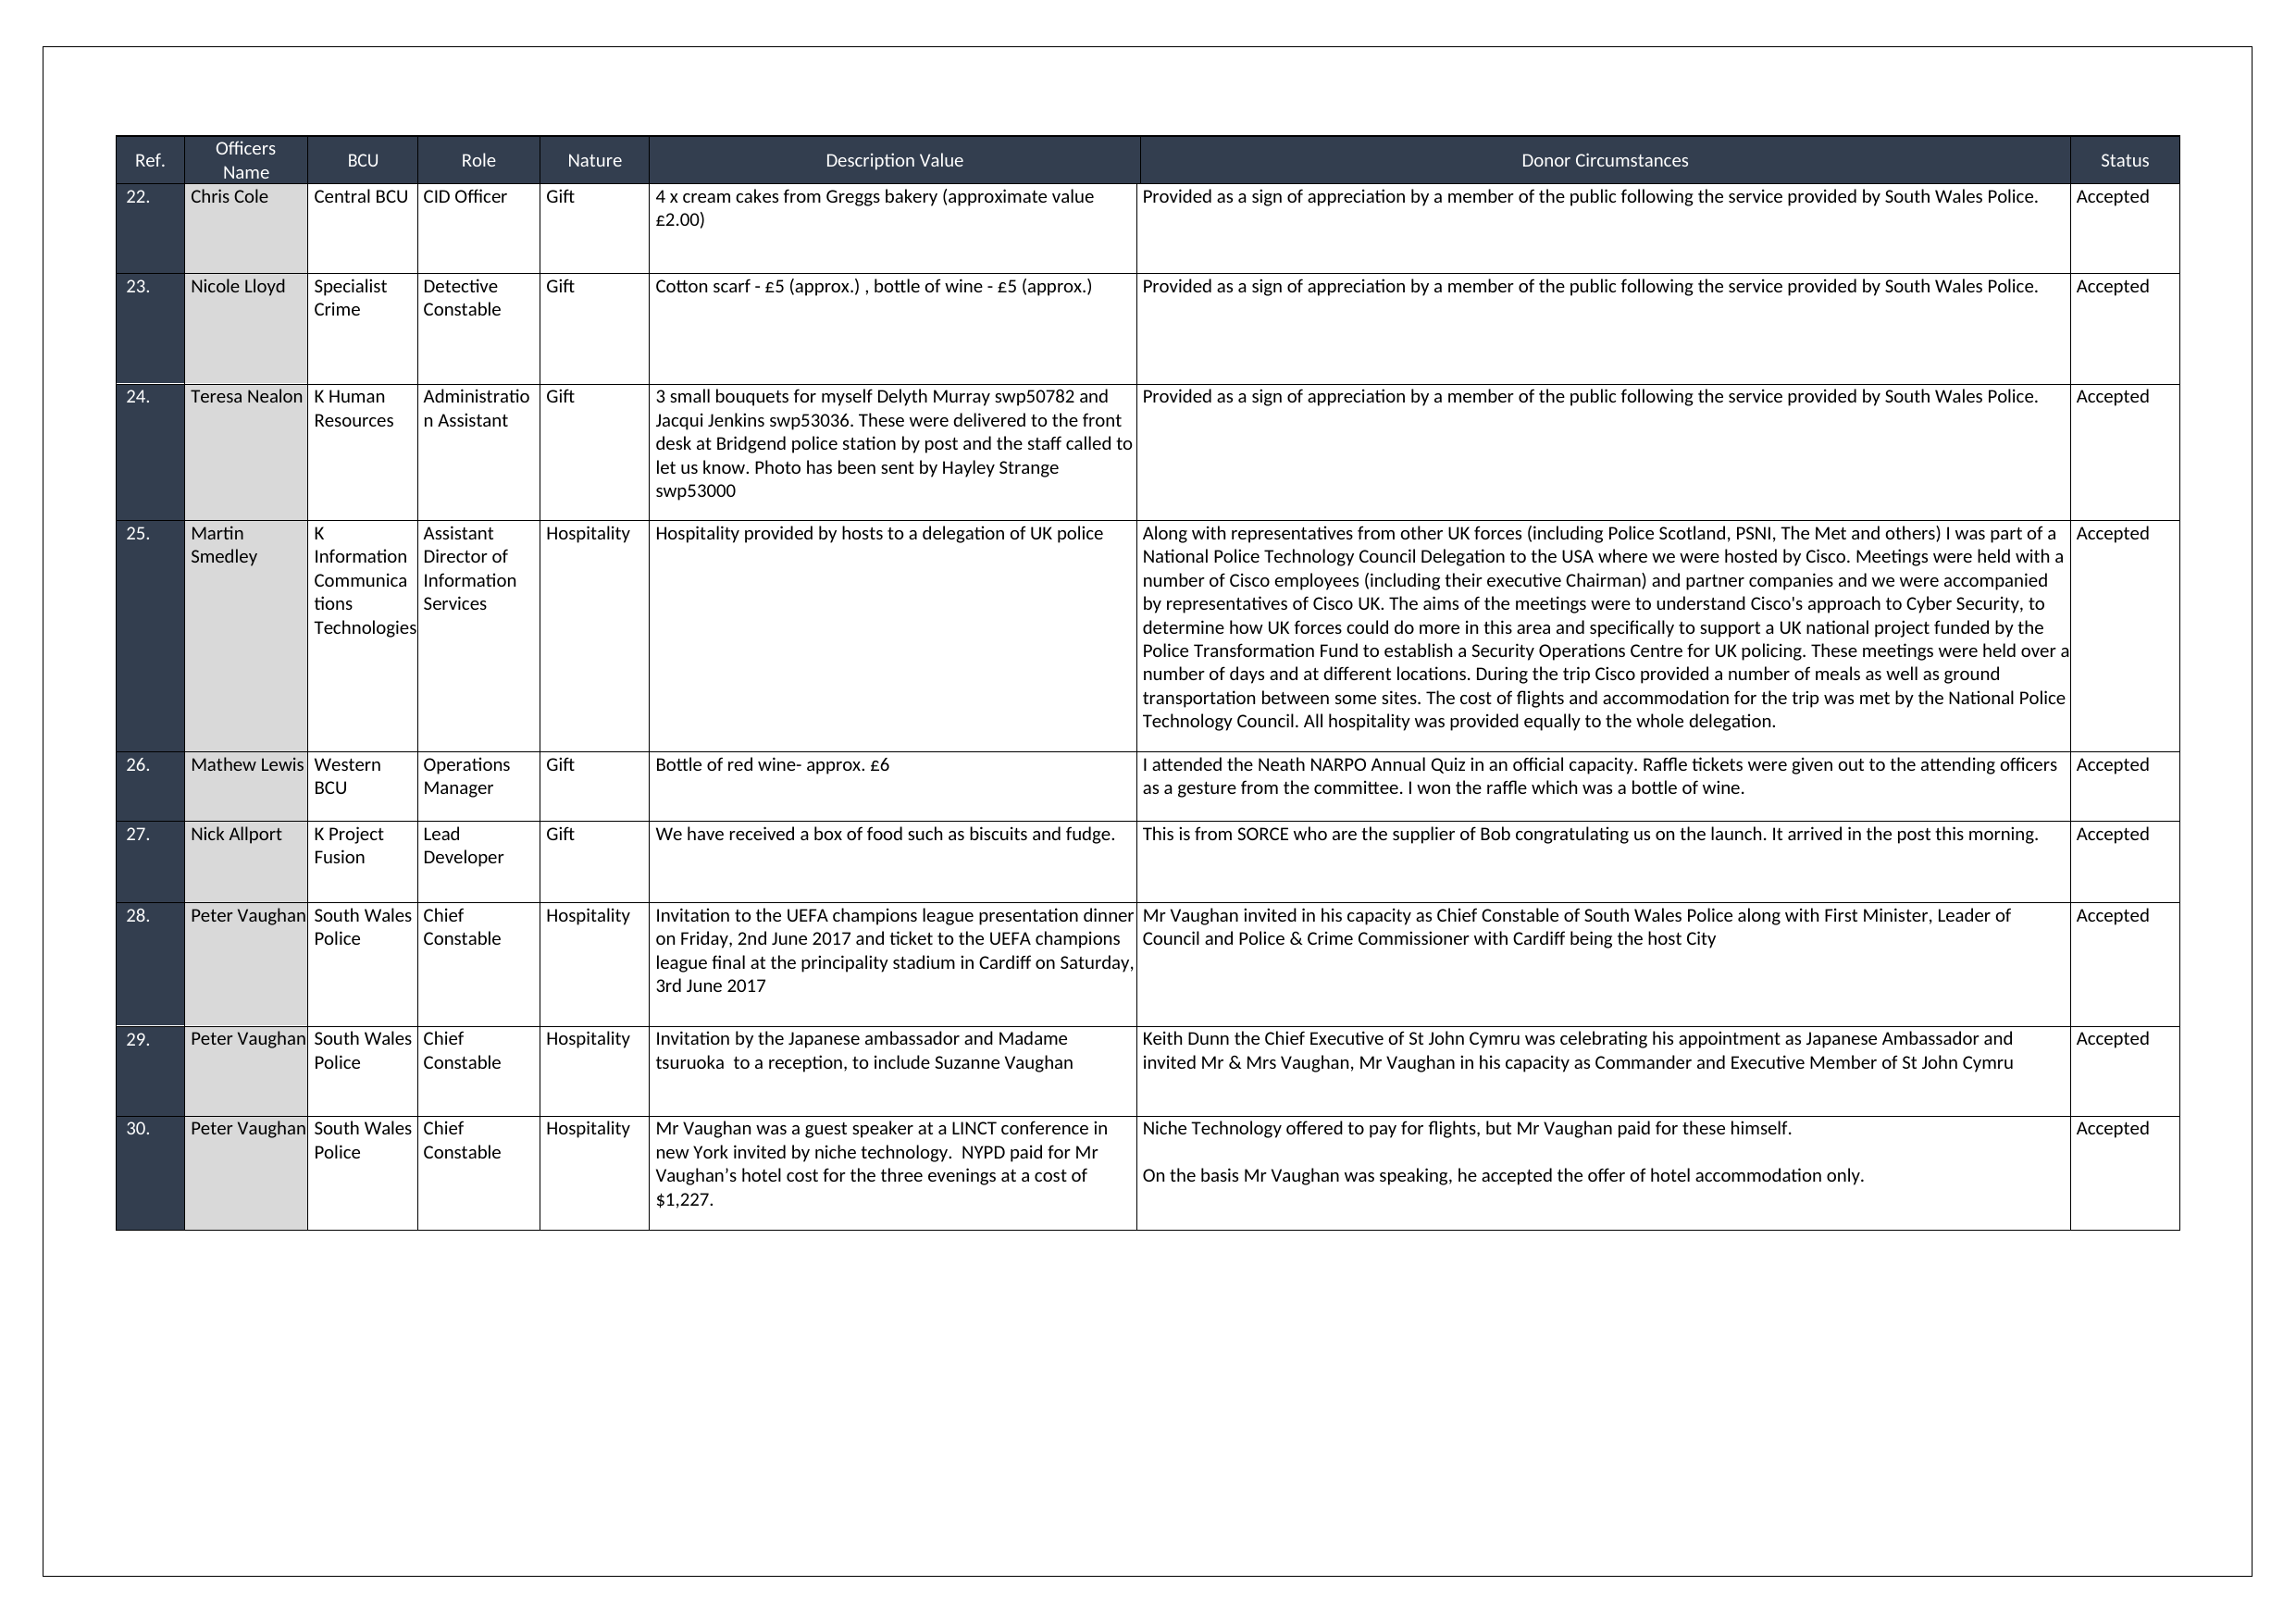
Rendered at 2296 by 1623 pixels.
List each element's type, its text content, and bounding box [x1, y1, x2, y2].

table_cell Accepted [2071, 521, 2179, 751]
table_cell Niche Technology offered to pay for flights, but Mr Vaughan paid for these himself. On the basis Mr Vaughan was speaking, he accepted the offer of hotel accommodation only. [1137, 1117, 2070, 1230]
table_cell Provided as a sign of appreciation by a member of the public following the service provided by South Wales Police. [1137, 385, 2070, 520]
table_cell Accepted [2071, 1117, 2179, 1230]
table_cell Mr Vaughan was a guest speaker at a LINCT conference in new York invited by niche technology. NYPD paid for Mr Vaughan’s hotel cost for the three evenings at a cost of $1,227. [650, 1117, 1136, 1230]
table_cell Invitation to the UEFA champions league presentation dinner on Friday, 2nd June 2017 and ticket to the UEFA champions league final at the principality stadium in Cardiff on Saturday, 3rd June 2017 [650, 903, 1136, 1025]
table_cell CID Officer [418, 184, 540, 273]
table_cell South Wales Police [308, 903, 417, 1025]
table_cell Bottle of red wine- approx. £6 [650, 752, 1136, 821]
table_cell [117, 822, 184, 902]
table_cell South Wales Police [308, 1027, 417, 1116]
table_cell Hospitality [540, 1027, 649, 1116]
table_cell Accepted [2071, 385, 2179, 520]
table_cell Hospitality [540, 903, 649, 1025]
table_cell I attended the Neath NARPO Annual Quiz in an official capacity. Raffle tickets were given out to the attending officers as a gesture from the committee. I won the raffle which was a bottle of wine. [1137, 752, 2070, 821]
table_header Ref. [117, 137, 184, 183]
table_cell Chief Constable [418, 1117, 540, 1230]
table_cell Detective Constable [418, 274, 540, 383]
table_cell Chief Constable [418, 1027, 540, 1116]
table_header Status [2071, 137, 2179, 183]
table_header Donor Circumstances [1141, 137, 2070, 183]
table_cell [117, 521, 184, 751]
table_cell [117, 752, 184, 821]
table_cell Provided as a sign of appreciation by a member of the public following the service provided by South Wales Police. [1137, 274, 2070, 383]
table_cell Hospitality [540, 1117, 649, 1230]
table_cell Martin Smedley [185, 521, 307, 751]
table_cell Peter Vaughan [185, 903, 307, 1025]
table_cell Peter Vaughan [185, 1027, 307, 1116]
table_cell Western BCU [308, 752, 417, 821]
table_cell Mathew Lewis [185, 752, 307, 821]
table_cell Central BCU [308, 184, 417, 273]
table_cell [117, 1027, 184, 1116]
table_cell South Wales Police [308, 1117, 417, 1230]
table_cell [117, 1117, 184, 1230]
table_cell Cotton scarf - £5 (approx.) , bottle of wine - £5 (approx.) [650, 274, 1136, 383]
table_cell 4 x cream cakes from Greggs bakery (approximate value £2.00) [650, 184, 1136, 273]
table_cell Along with representatives from other UK forces (including Police Scotland, PSNI, The Met and others) I was part of a National Police Technology Council Delegation to the USA where we were hosted by Cisco. Meetings were held with a number of Cisco employees (including their executive Chairman) and partner companies and we were accompanied by representatives of Cisco UK. The aims of the meetings were to understand Cisco's approach to Cyber Security, to determine how UK forces could do more in this area and specifically to support a UK national project funded by the Police Transformation Fund to establish a Security Operations Centre for UK policing. These meetings were held over a number of days and at different locations. During the trip Cisco provided a number of meals as well as ground transportation between some sites. The cost of flights and accommodation for the trip was met by the National Police Technology Council. All hospitality was provided equally to the whole delegation. [1137, 521, 2070, 751]
table_cell Specialist Crime [308, 274, 417, 383]
table_cell Hospitality [540, 521, 649, 751]
table_cell Accepted [2071, 903, 2179, 1025]
table_cell Lead Developer [418, 822, 540, 902]
table_cell 3 small bouquets for myself Delyth Murray swp50782 and Jacqui Jenkins swp53036. These were delivered to the front desk at Bridgend police station by post and the staff called to let us know. Photo has been sent by Hayley Strange swp53000 [650, 385, 1136, 520]
table_header Description Value [650, 137, 1140, 183]
table_cell Teresa Nealon [185, 385, 307, 520]
table_cell Accepted [2071, 274, 2179, 383]
table_header Role [418, 137, 540, 183]
table_cell This is from SORCE who are the supplier of Bob congratulating us on the launch. It arrived in the post this morning. [1137, 822, 2070, 902]
table_cell Operations Manager [418, 752, 540, 821]
table_cell Gift [540, 184, 649, 273]
table_cell K Project Fusion [308, 822, 417, 902]
table_cell Provided as a sign of appreciation by a member of the public following the service provided by South Wales Police. [1137, 184, 2070, 273]
table_cell Chris Cole [185, 184, 307, 273]
table_cell Administration Assistant [418, 385, 540, 520]
table_cell Accepted [2071, 184, 2179, 273]
table_cell Chief Constable [418, 903, 540, 1025]
table_cell [117, 274, 184, 383]
table_cell [117, 385, 184, 520]
table_cell Invitation by the Japanese ambassador and Madame tsuruoka to a reception, to include Suzanne Vaughan [650, 1027, 1136, 1116]
table_cell [117, 903, 184, 1025]
table_cell Accepted [2071, 822, 2179, 902]
table_cell Accepted [2071, 752, 2179, 821]
table_cell Gift [540, 274, 649, 383]
table_cell Peter Vaughan [185, 1117, 307, 1230]
table_cell Gift [540, 385, 649, 520]
table_header BCU [308, 137, 417, 183]
table_cell [117, 184, 184, 273]
table_cell We have received a box of food such as biscuits and fudge. [650, 822, 1136, 902]
table_header Officers Name [185, 137, 307, 183]
table_cell Hospitality provided by hosts to a delegation of UK police [650, 521, 1136, 751]
table_cell Assistant Director of Information Services [418, 521, 540, 751]
table_cell K Human Resources [308, 385, 417, 520]
table_cell Mr Vaughan invited in his capacity as Chief Constable of South Wales Police along with First Minister, Leader of Council and Police & Crime Commissioner with Cardiff being the host City [1137, 903, 2070, 1025]
table_cell Gift [540, 752, 649, 821]
table_cell Gift [540, 822, 649, 902]
table_cell Keith Dunn the Chief Executive of St John Cymru was celebrating his appointment as Japanese Ambassador and invited Mr & Mrs Vaughan, Mr Vaughan in his capacity as Commander and Executive Member of St John Cymru [1137, 1027, 2070, 1116]
table_cell Accepted [2071, 1027, 2179, 1116]
table_header Nature [540, 137, 649, 183]
table_cell K Information Communications Technologies [308, 521, 417, 751]
table_cell Nick Allport [185, 822, 307, 902]
table_cell Nicole Lloyd [185, 274, 307, 383]
